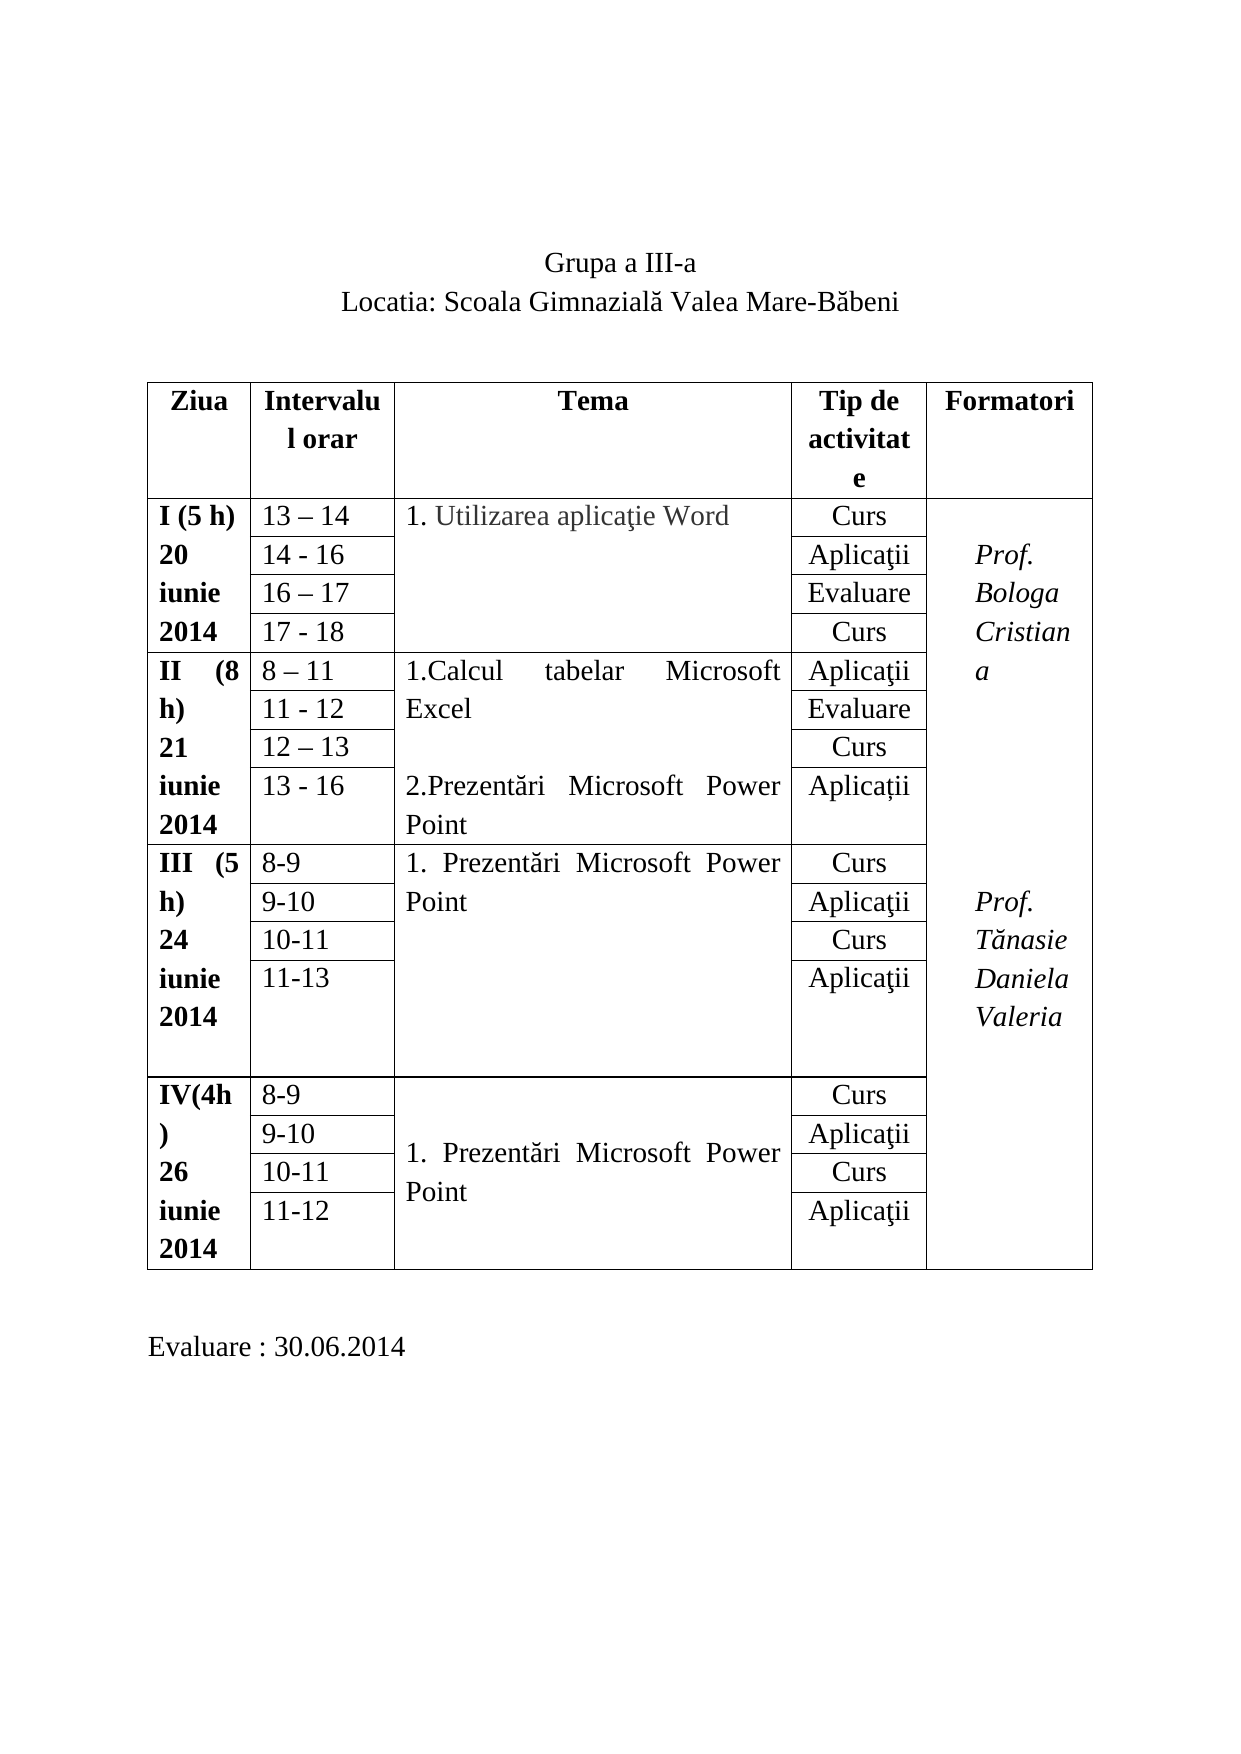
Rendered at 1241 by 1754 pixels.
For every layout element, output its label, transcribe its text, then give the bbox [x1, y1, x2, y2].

table_cell Aplicaţii [792, 537, 926, 574]
table_cell 8 – 11 [251, 653, 394, 690]
table_cell IV(4h) 26 iunie 2014 [148, 1078, 250, 1269]
table_cell Aplicaţii [792, 653, 926, 690]
table_cell Curs [792, 499, 926, 536]
table_cell Curs [792, 922, 926, 959]
table_cell III (5 h) 24 iunie 2014 [148, 845, 250, 1076]
table_cell Curs [792, 730, 926, 767]
table_header Ziua [148, 383, 250, 497]
table_cell Curs [792, 845, 926, 883]
table_cell 9-10 [251, 884, 394, 921]
table_header Tip de activitate [792, 383, 926, 497]
table_cell 11 - 12 [251, 691, 394, 728]
table_cell 1. Prezentări Microsoft Power Point [395, 1078, 791, 1269]
table_cell 11-12 [251, 1193, 394, 1269]
table_cell Curs [792, 1078, 926, 1115]
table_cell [927, 499, 1092, 1269]
table_cell Evaluare [792, 691, 926, 728]
table_cell 13 - 16 [251, 768, 394, 844]
table_cell 12 – 13 [251, 730, 394, 767]
table_cell Aplicaţii [792, 1193, 926, 1269]
table_cell 13 – 14 [251, 499, 394, 536]
table_header Tema [395, 383, 791, 497]
table_header Intervalul orar [251, 383, 394, 497]
table_cell Aplicaţii [792, 961, 926, 1076]
table_header Formatori [927, 383, 1092, 497]
table_cell Aplicaţii [792, 1116, 926, 1153]
table_cell 17 - 18 [251, 614, 394, 652]
text Evaluare : 30.06.2014 [148, 1329, 1093, 1363]
table_cell 10-11 [251, 922, 394, 959]
table_cell 11-13 [251, 961, 394, 1076]
text Grupa a III-a [148, 246, 1093, 279]
table_cell 8-9 [251, 1078, 394, 1115]
table_cell 1.Calcul tabelar Microsoft Excel 2.Prezentări Microsoft Power Point [395, 653, 791, 844]
table_cell Aplicații [792, 768, 926, 844]
table_cell 10-11 [251, 1154, 394, 1192]
table_cell Aplicaţii [792, 884, 926, 921]
table_cell 14 - 16 [251, 537, 394, 574]
table_cell Curs [792, 614, 926, 652]
table_cell 1. Utilizarea aplicaţie Word [395, 499, 791, 652]
table_cell 8-9 [251, 845, 394, 883]
table_cell Evaluare [792, 575, 926, 613]
table_cell I (5 h) 20 iunie 2014 [148, 499, 250, 652]
table_cell 1. Prezentări Microsoft Power Point [395, 845, 791, 1076]
table_cell 16 – 17 [251, 575, 394, 613]
table_cell Curs [792, 1154, 926, 1192]
table_cell II (8 h) 21 iunie 2014 [148, 653, 250, 844]
text Locatia: Scoala Gimnazială Valea Mare-Băbeni [148, 284, 1093, 318]
table_cell 9-10 [251, 1116, 394, 1153]
